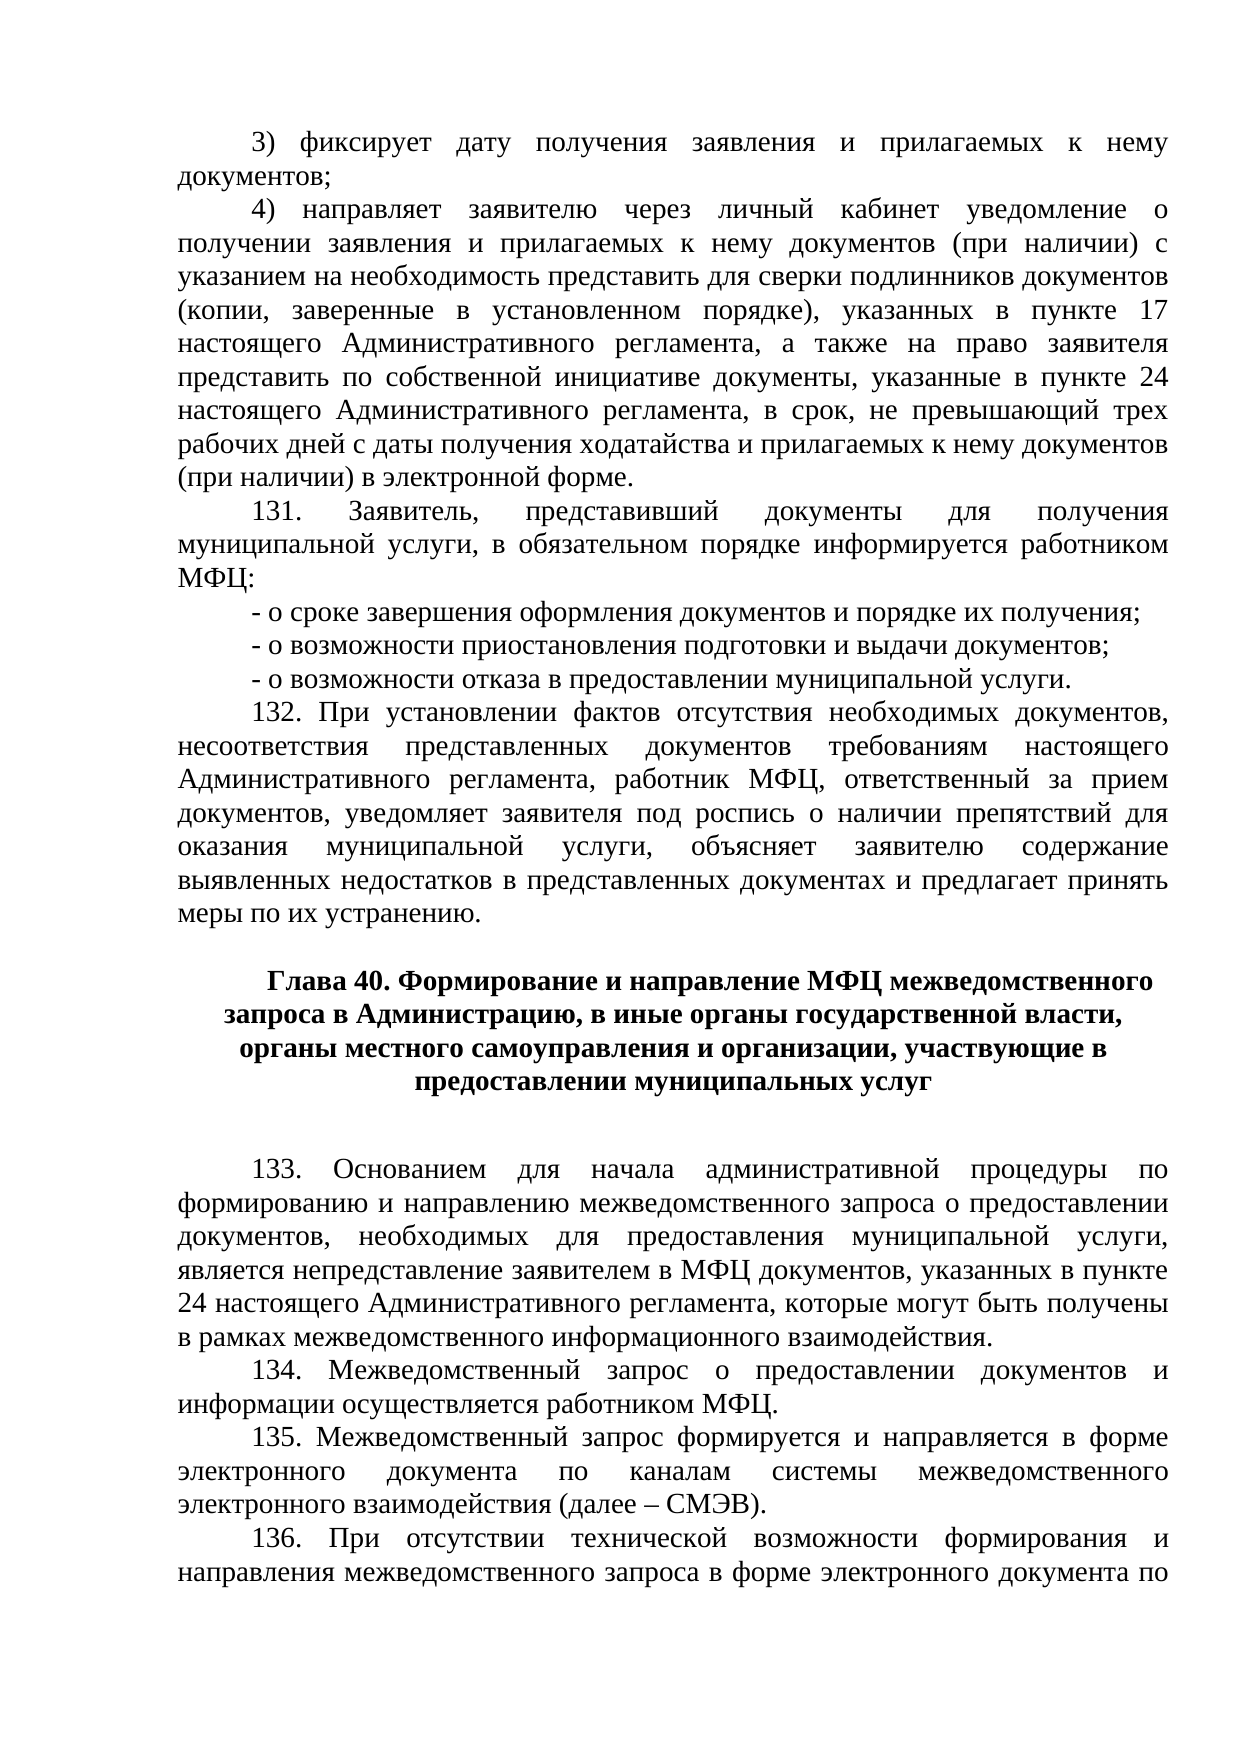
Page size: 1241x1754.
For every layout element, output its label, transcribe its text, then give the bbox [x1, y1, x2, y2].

text 131. Заявитель, представивший документы для получения муниципальной услуги, в обязательном порядке информируется работником МФЦ: [177, 493, 1169, 594]
text 134. Межведомственный запрос о предоставлении документов и информации осуществляется работником МФЦ. [177, 1352, 1169, 1419]
text 132. При установлении фактов отсутствия необходимых документов, несоответствия представленных документов требованиям настоящего Административного регламента, работник МФЦ, ответственный за прием документов, уведомляет заявителя под роспись о наличии препятствий для оказания муниципальной услуги, объясняет заявителю содержание выявленных недостатков в представленных документах и предлагает принять меры по их устранению. [177, 694, 1169, 929]
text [177, 1520, 1169, 1587]
text 4) направляет заявителю через личный кабинет уведомление о получении заявления и прилагаемых к нему документов (при наличии) с указанием на необходимость представить для сверки подлинников документов (копии, заверенные в установленном порядке), указанных в пункте 17 настоящего Административного регламента, а также на право заявителя представить по собственной инициативе документы, указанные в пункте 24 настоящего Административного регламента, в срок, не превышающий трех рабочих дней с даты получения ходатайства и прилагаемых к нему документов (при наличии) в электронной форме. [177, 191, 1169, 493]
text 133. Основанием для начала административной процедуры по формированию и направлению межведомственного запроса о предоставлении документов, необходимых для предоставления муниципальной услуги, является непредставление заявителем в МФЦ документов, указанных в пункте 24 настоящего Административного регламента, которые могут быть получены в рамках межведомственного информационного взаимодействия. [177, 1151, 1169, 1352]
text - о возможности отказа в предоставлении муниципальной услуги. [177, 661, 1169, 694]
text 3) фиксирует дату получения заявления и прилагаемых к нему документов; [177, 124, 1169, 191]
text - о сроке завершения оформления документов и порядке их получения; [177, 594, 1169, 627]
text 135. Межведомственный запрос формируется и направляется в форме электронного документа по каналам системы межведомственного электронного взаимодействия (далее – СМЭВ). [177, 1419, 1169, 1520]
text Глава 40. Формирование и направление МФЦ межведомственного запроса в Администрацию, в иные органы государственной власти, органы местного самоуправления и организации, участвующие в предоставлении муниципальных услуг [177, 963, 1169, 1097]
text - о возможности приостановления подготовки и выдачи документов; [177, 627, 1169, 661]
